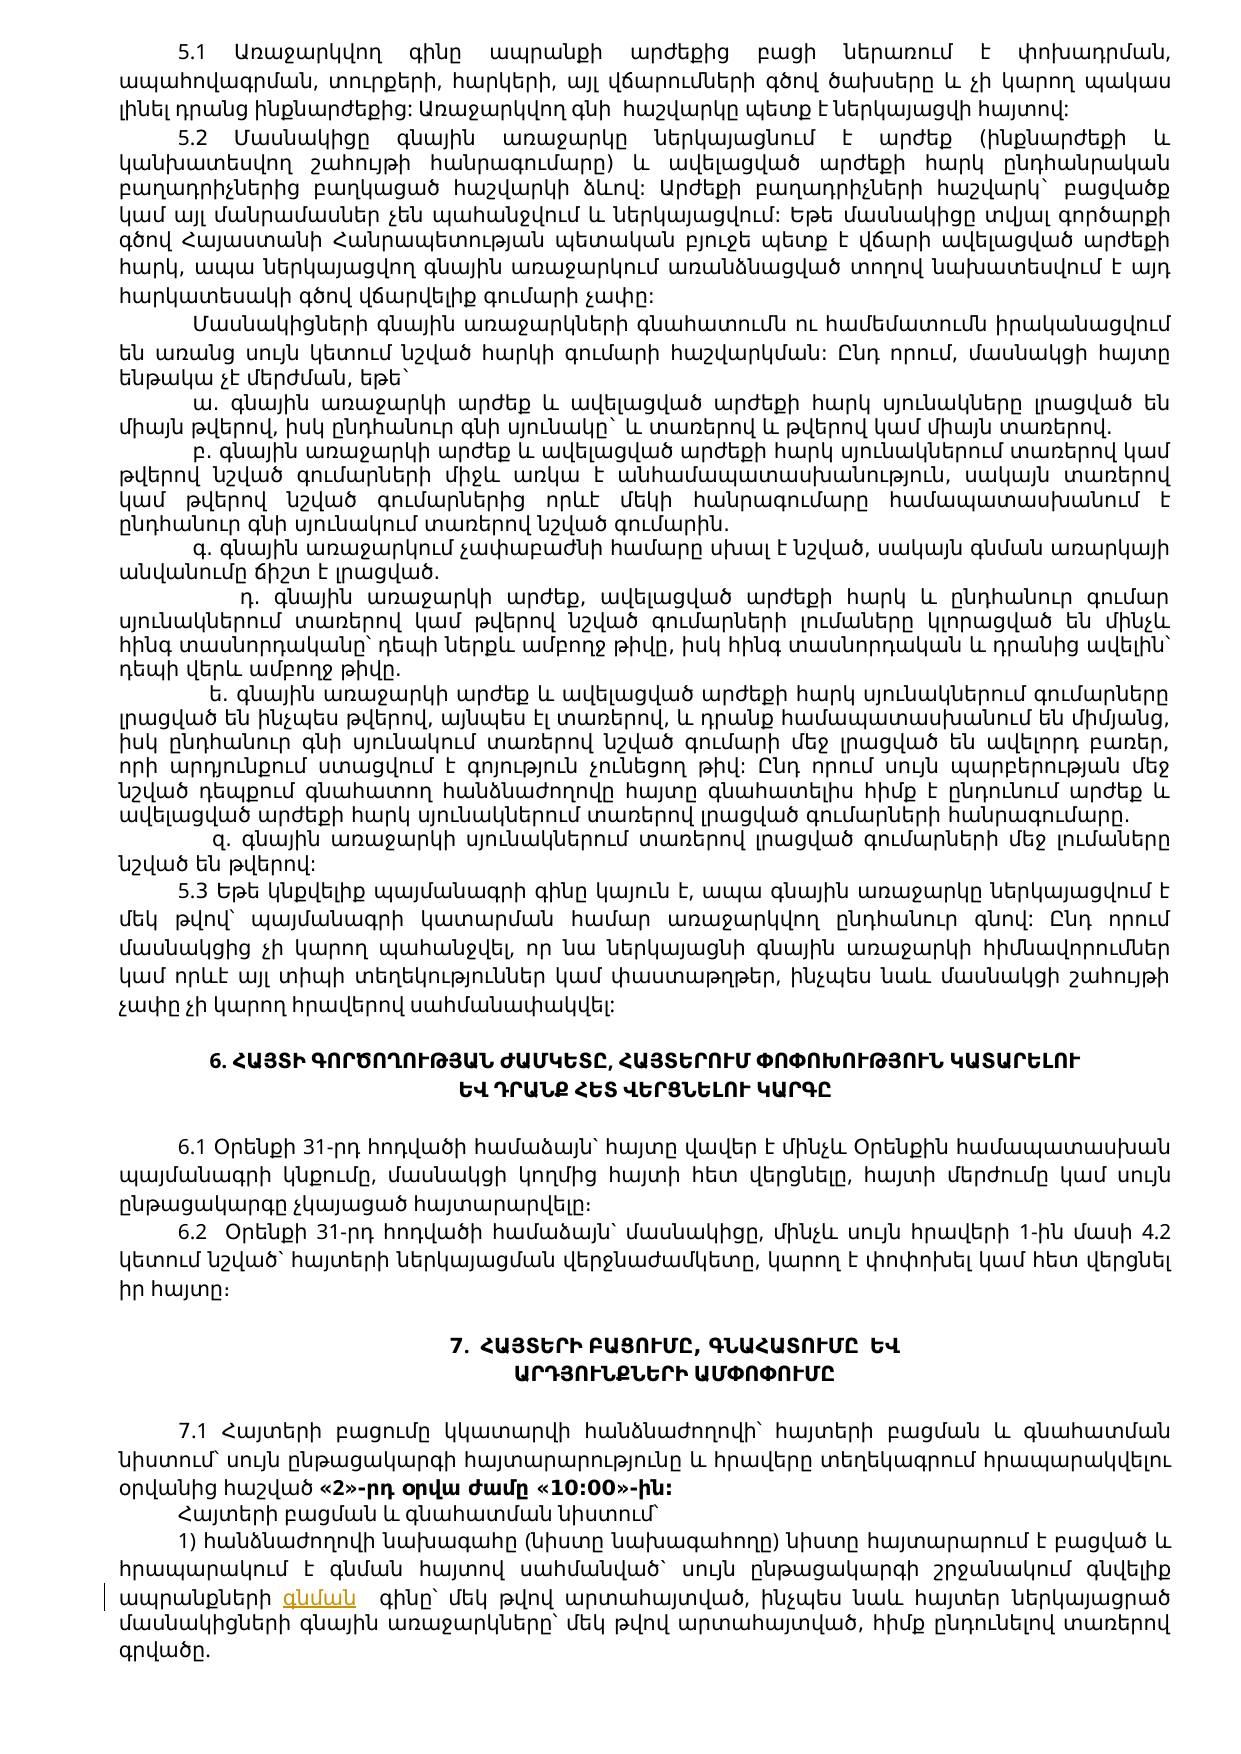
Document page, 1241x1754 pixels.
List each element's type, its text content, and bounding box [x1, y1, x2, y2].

text Հայտերի բացման և գնահատման նիստում՝ [118, 1502, 1171, 1526]
text 6.2 Օրենքի 31-րդ հոդվածի համաձայն` մասնակիցը, մինչև սույն հրավերի 1-ին մասի 4.2 կետում նշված` հայտերի ներկայացման վերջնաժամկետը, կարող է փոփոխել կամ հետ վերցնել իր հայտը։ [118, 1217, 1171, 1302]
text 5.1 Առաջարկվող գինը ապրանքի արժեքից բացի ներառում է փոխադրման, ապահովագրման, տուրքերի, հարկերի, այլ վճարումների գծով ծախսերը և չի կարող պակաս լինել դրանց ինքնարժեքից: Առաջարկվող գնի հաշվարկը պետք է ներկայացվի հայտով: [118, 37, 1171, 123]
text ԵՎ ԴՐԱՆՔ ՀԵՏ ՎԵՐՑՆԵԼՈՒ ԿԱՐԳԸ [118, 1075, 1171, 1103]
text դ. գնային առաջարկի արժեք, ավելացված արժեքի հարկ և ընդհանուր գումար սյունակներում տառերով կամ թվերով նշված գումարների լումաները կլորացված են մինչև հինգ տասնորդականը՝ դեպի ներքև ամբողջ թիվը, իսկ հինգ տասնորդական և դրանից ավելին՝ դեպի վերև ամբողջ թիվը. [118, 585, 1171, 682]
text ա. գնային առաջարկի արժեք և ավելացված արժեքի հարկ սյունակները լրացված են միայն թվերով, իսկ ընդհանուր գնի սյունակը` և տառերով և թվերով կամ միայն տառերով. [118, 391, 1171, 439]
text Մասնակիցների գնային առաջարկների գնահատումն ու համեմատումն իրականացվում են առանց սույն կետում նշված հարկի գումարի հաշվարկման: Ընդ որում, մասնակցի հայտը ենթակա չէ մերժման, եթե` [118, 309, 1171, 391]
text ե. գնային առաջարկի արժեք և ավելացված արժեքի հարկ սյունակներում գումարները լրացված են ինչպես թվերով, այնպես էլ տառերով, և դրանք համապատասխանում են միմյանց, իսկ ընդհանուր գնի սյունակում տառերով նշված գումարի մեջ լրացված են ավելորդ բառեր, որի արդյունքում ստացվում է գոյություն չունեցող թիվ: Ընդ որում սույն պարբերության մեջ նշված դեպքում գնահատող հանձնաժողովը հայտը գնահատելիս հիմք է ընդունում արժեք և ավելացված արժեքի հարկ սյունակներում տառերով լրացված գումարների հանրագումարը. [118, 682, 1171, 827]
text զ. գնային առաջարկի սյունակներում տառերով լրացված գումարների մեջ լումաները նշված են թվերով: [118, 827, 1171, 876]
text 6.1 Օրենքի 31-րդ հոդվածի համաձայն` հայտը վավեր է մինչև Օրենքին համապատասխան պայմանագրի կնքումը, մասնակցի կողմից հայտի հետ վերցնելը, հայտի մերժումը կամ սույն ընթացակարգը չկայացած հայտարարվելը։ [118, 1132, 1171, 1217]
text գ. գնային առաջարկում չափաբաժնի համարը սխալ է նշված, սակայն գնման առարկայի անվանումը ճիշտ է լրացված. [118, 536, 1171, 585]
text 7. ՀԱՅՏԵՐԻ ԲԱՑՈՒՄԸ, ԳՆԱՀԱՏՈՒՄԸ ԵՎ [118, 1331, 1171, 1359]
text 5.3 Եթե կնքվելիք պայմանագրի գինը կայուն է, ապա գնային առաջարկը ներկայացվում է մեկ թվով՝ պայմանագրի կատարման համար առաջարկվող ընդհանուր գնով: Ընդ որում մասնակցից չի կարող պահանջվել, որ նա ներկայացնի գնային առաջարկի հիմնավորումներ կամ որևէ այլ տիպի տեղեկություններ կամ փաստաթղթեր, ինչպես նաև մասնակցի շահույթի չափը չի կարող հրավերով սահմանափակվել: [118, 876, 1171, 1018]
text 7.1 Հայտերի բացումը կկատարվի հանձնաժողովի՝ հայտերի բացման և գնահատման նիստում՝ սույն ընթացակարգի հայտարարությունը և հրավերը տեղեկագրում հրապարակվելու օրվանից հաշված «2»-րդ օրվա ժամը «10:00»-ին: [118, 1416, 1171, 1502]
text 5.2 Մասնակիցը գնային առաջարկը ներկայացնում է արժեք (ինքնարժեքի և կանխատեսվող շահույթի հանրագումարը) և ավելացված արժեքի հարկ ընդհանրական բաղադրիչներից բաղկացած հաշվարկի ձևով: Արժեքի բաղադրիչների հաշվարկ` բացվածք կամ այլ մանրամասներ չեն պահանջվում և ներկայացվում: Եթե մասնակիցը տվյալ գործարքի գծով Հայաստանի Հանրապետության պետական բյուջե պետք է վճարի ավելացված արժեքի հարկ, ապա ներկայացվող գնային առաջարկում առանձնացված տողով նախատեսվում է այդ հարկատեսակի գծով վճարվելիք գումարի չափը: [118, 123, 1171, 309]
text 6. ՀԱՅՏԻ ԳՈՐԾՈՂՈՒԹՅԱՆ ԺԱՄԿԵՏԸ, ՀԱՅՏԵՐՈՒՄ ՓՈՓՈԽՈՒԹՅՈՒՆ ԿԱՏԱՐԵԼՈՒ [118, 1047, 1171, 1075]
text 1) հանձնաժողովի նախագահը (նիստը նախագահողը) նիստը հայտարարում է բացված և հրապարակում է գնման հայտով սահմանված` սույն ընթացակարգի շրջանակում գնվելիք ապրանքների գինը՝ մեկ թվով արտահայտված, ինչպես նաև հայտեր ներկայացրած մասնակիցների գնային առաջարկները՝ մեկ թվով արտահայտված, հիմք ընդունելով տառերով գրվածը. [118, 1526, 1171, 1664]
text ԱՐԴՅՈՒՆՔՆԵՐԻ ԱՄՓՈՓՈՒՄԸ [118, 1359, 1171, 1388]
text բ. գնային առաջարկի արժեք և ավելացված արժեքի հարկ սյունակներում տառերով կամ թվերով նշված գումարների միջև առկա է անհամապատասխանություն, սակայն տառերով կամ թվերով նշված գումարներից որևէ մեկի հանրագումարը համապատասխանում է ընդհանուր գնի սյունակում տառերով նշված գումարին. [118, 439, 1171, 536]
